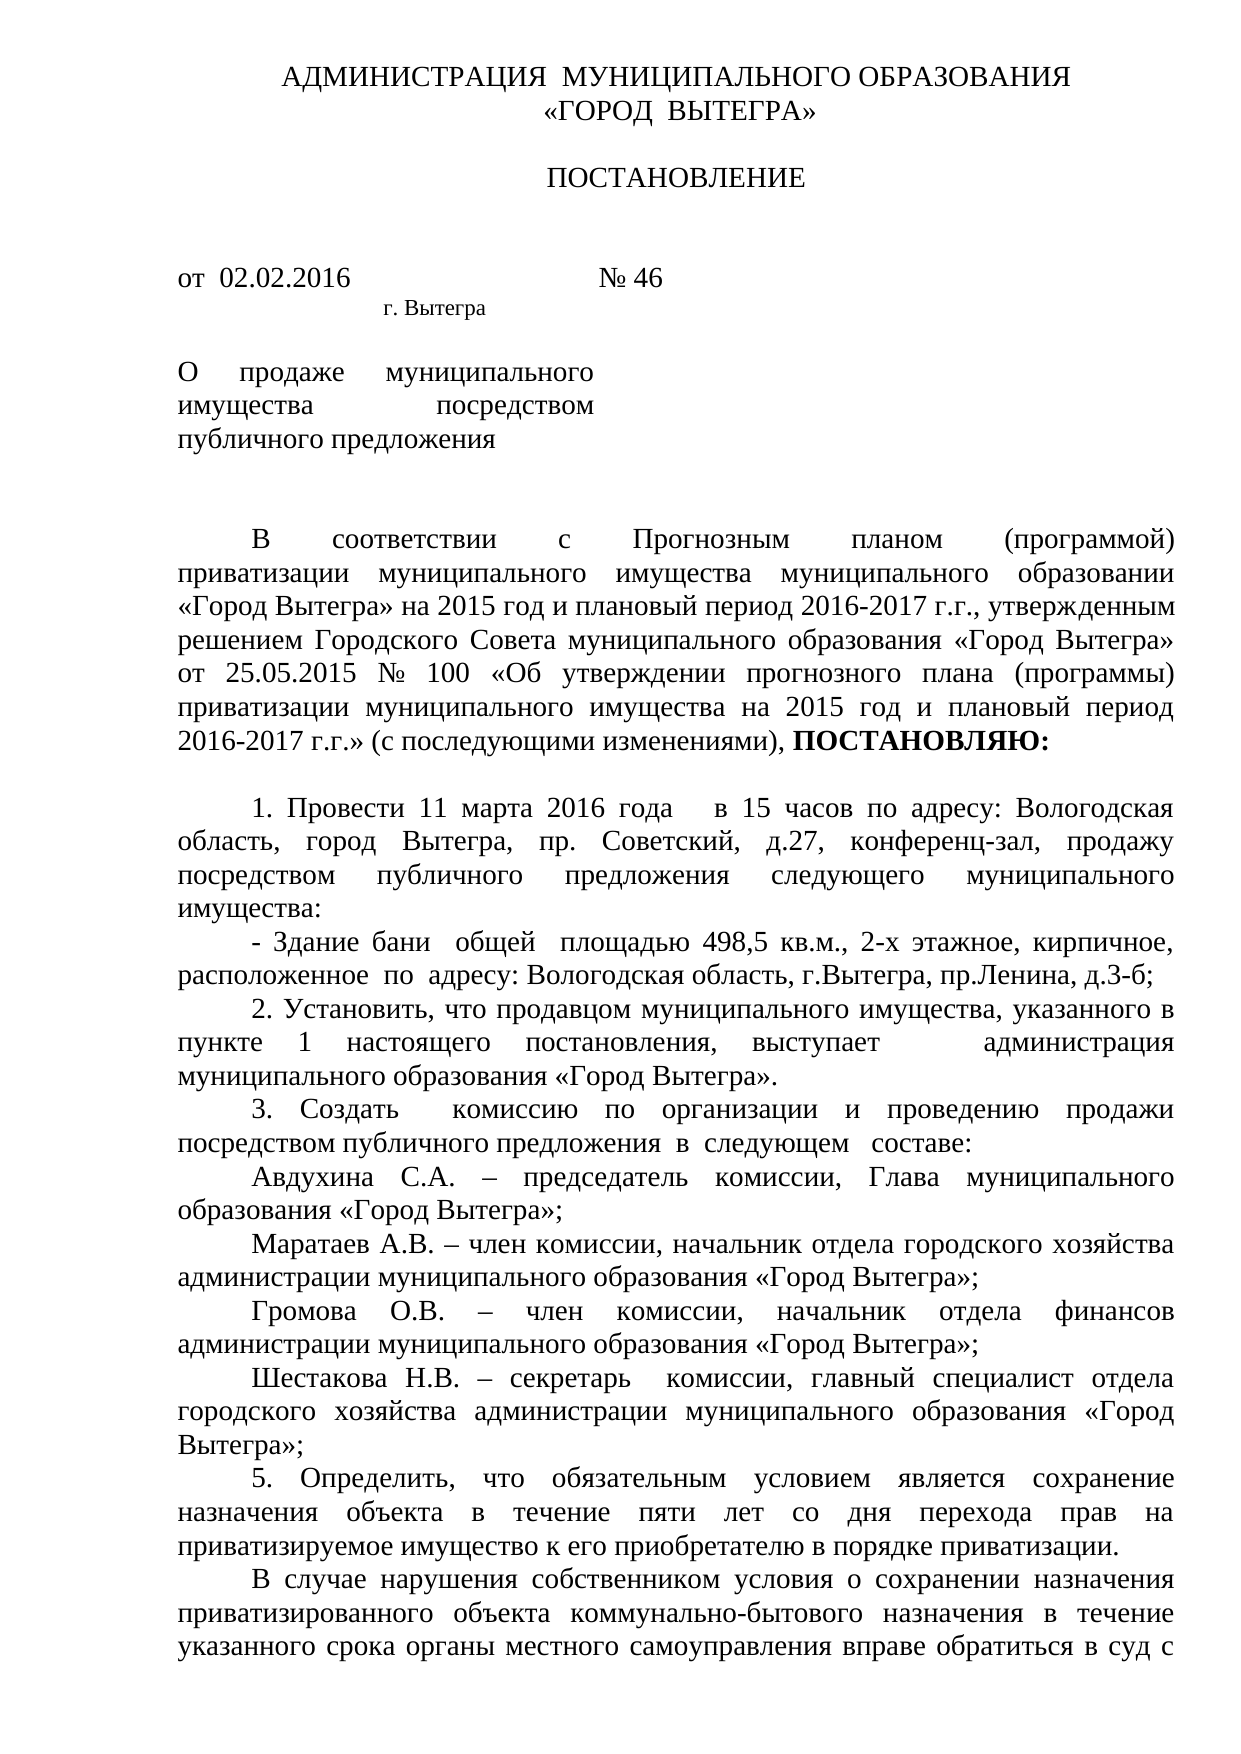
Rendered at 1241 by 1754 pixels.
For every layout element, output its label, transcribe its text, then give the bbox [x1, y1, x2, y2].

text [177, 1561, 1175, 1662]
table_header О продаже муниципального имущества посредством публичного предложения [166, 320, 605, 454]
text Шестакова Н.В. – секретарь комиссии, главный специалист отдела городского хозяйства администрации муниципального образования «Город Вытегра»; [177, 1360, 1175, 1461]
text 5. Определить, что обязательным условием является сохранение назначения объекта в течение пяти лет со дня перехода прав на приватизируемое имущество к его приобретателю в порядке приватизации. [177, 1461, 1175, 1561]
text В соответствии с Прогнозным планом (программой) приватизации муниципального имущества муниципального образовании «Город Вытегра» на 2015 год и плановый период 2016-2017 г.г., утвержденным решением Городского Совета муниципального образования «Город Вытегра» от 25.05.2015 № 100 «Об утверждении прогнозного плана (программы) приватизации муниципального имущества на 2015 год и плановый период 2016-2017 г.г.» (с последующими изменениями), ПОСТАНОВЛЯЮ: [177, 521, 1175, 756]
text «ГОРОД ВЫТЕГРА» [177, 93, 1175, 126]
text г. Вытегра [177, 294, 1175, 320]
text - Здание бани общей площадью 498,5 кв.м., 2-х этажное, кирпичное, расположенное по адресу: Вологодская область, г.Вытегра, пр.Ленина, д.3-б; [177, 924, 1175, 991]
text Громова О.В. – член комиссии, начальник отдела финансов администрации муниципального образования «Город Вытегра»; [177, 1293, 1175, 1360]
text 2. Установить, что продавцом муниципального имущества, указанного в пункте 1 настоящего постановления, выступает администрация муниципального образования «Город Вытегра». [177, 991, 1175, 1092]
text Авдухина С.А. – председатель комиссии, Глава муниципального образования «Город Вытегра»; [177, 1159, 1175, 1226]
text 1. Провести 11 марта 2016 года в 15 часов по адресу: Вологодская область, город Вытегра, пр. Советский, д.27, конференц-зал, продажу посредством публичного предложения следующего муниципального имущества: [177, 790, 1175, 924]
text АДМИНИСТРАЦИЯ МУНИЦИПАЛЬНОГО ОБРАЗОВАНИЯ [177, 59, 1175, 93]
text 3. Создать комиссию по организации и проведению продажи посредством публичного предложения в следующем составе: [177, 1092, 1175, 1159]
text Маратаев А.В. – член комиссии, начальник отдела городского хозяйства администрации муниципального образования «Город Вытегра»; [177, 1226, 1175, 1293]
text от 02.02.2016 № 46 [177, 260, 1175, 294]
text ПОСТАНОВЛЕНИЕ [177, 160, 1175, 193]
